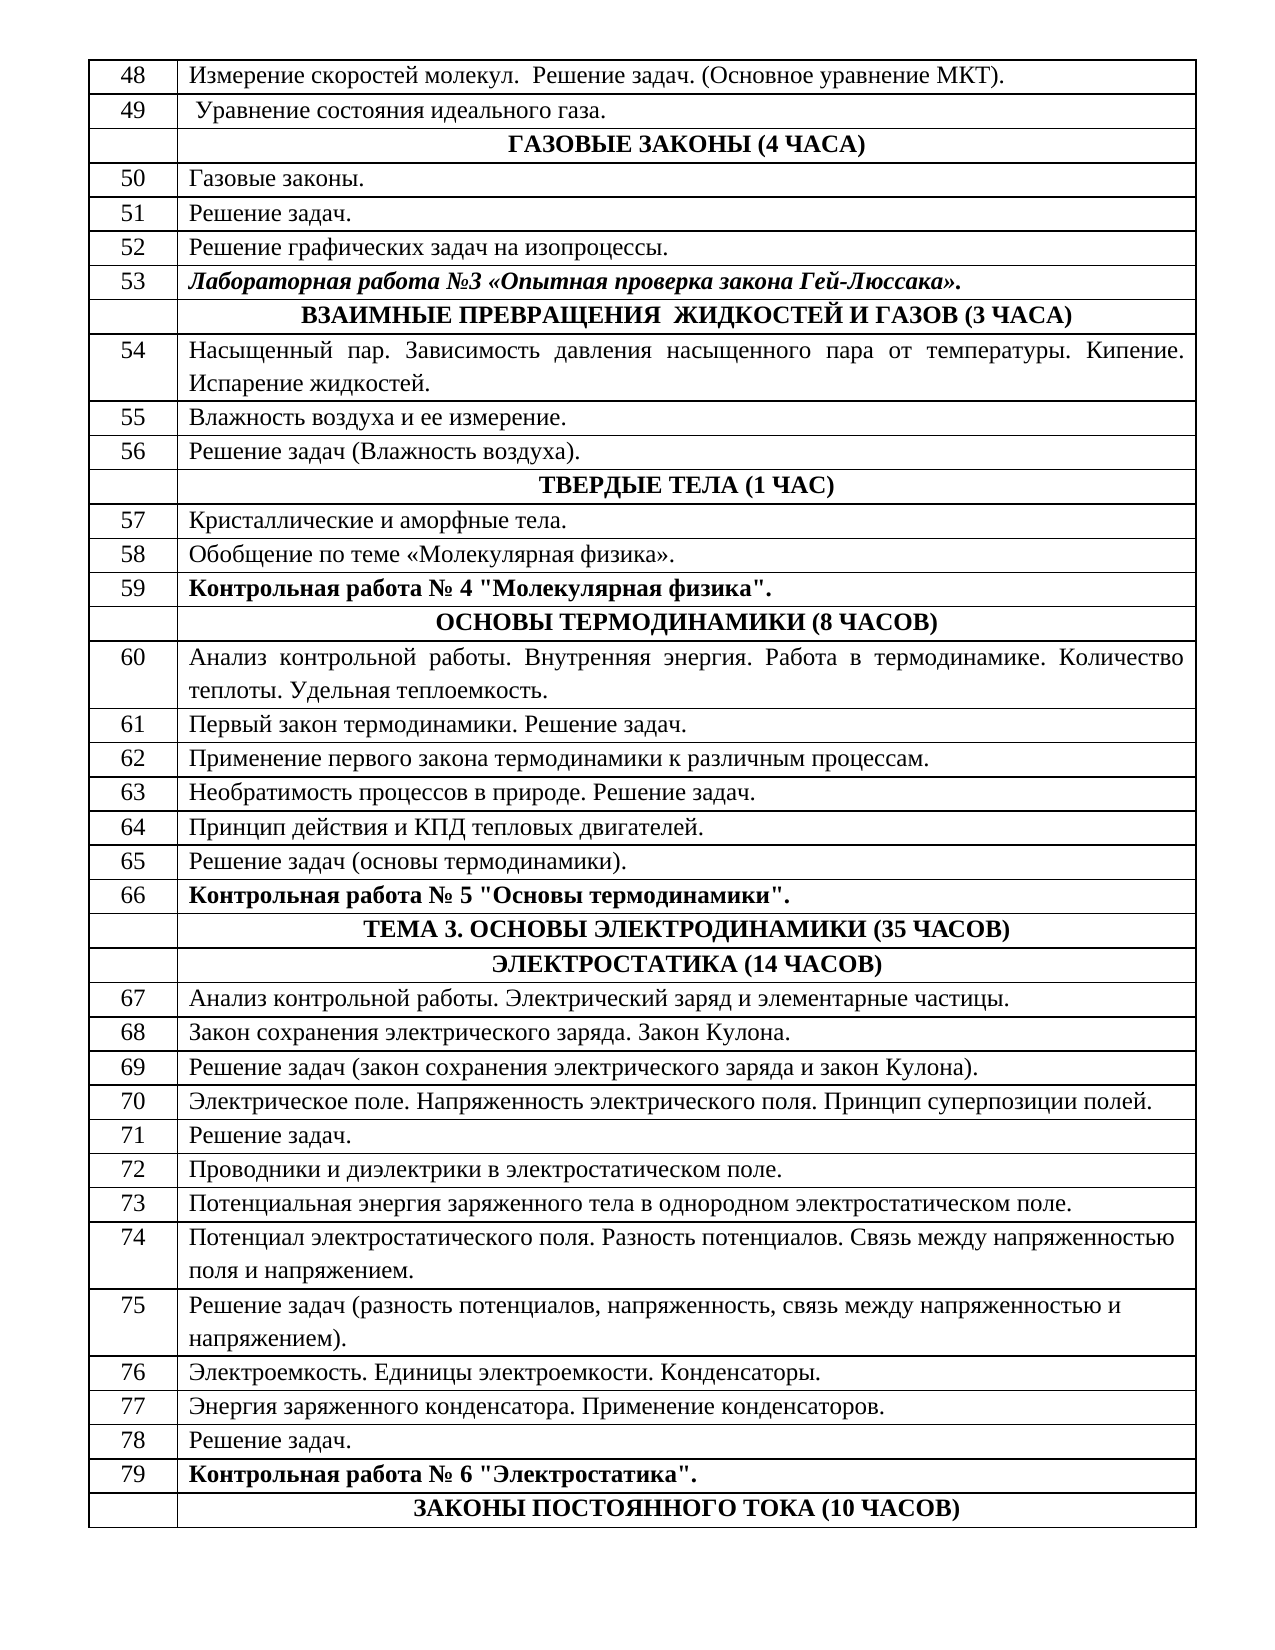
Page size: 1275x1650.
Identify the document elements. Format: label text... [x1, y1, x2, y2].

table_cell 55 [90, 402, 177, 434]
table_cell Решение задач (закон сохранения электрического заряда и закон Кулона). [178, 1052, 1195, 1084]
table_cell Контрольная работа № 5 "Основы термодинамики". [178, 880, 1195, 913]
table_cell 52 [90, 232, 177, 264]
table_cell Измерение скоростей молекул. Решение задач. (Основное уравнение МКТ). [178, 61, 1195, 93]
table_cell Обобщение по теме «Молекулярная физика». [178, 539, 1195, 572]
table_cell Анализ контрольной работы. Электрический заряд и элементарные частицы. [178, 983, 1195, 1016]
table_cell [90, 1494, 177, 1527]
table_cell [90, 470, 177, 503]
table_cell Электрическое поле. Напряженность электрического поля. Принцип суперпозиции полей. [178, 1086, 1195, 1118]
table_cell ТЕМА 3. ОСНОВЫ ЭЛЕКТРОДИНАМИКИ (35 ЧАСОВ) [178, 914, 1195, 947]
table_cell 73 [90, 1188, 177, 1221]
table_cell 59 [90, 573, 177, 606]
table_cell 53 [90, 266, 177, 299]
table_cell 54 [90, 335, 177, 400]
table_cell Необратимость процессов в природе. Решение задач. [178, 778, 1195, 810]
table_cell Решение задач. [178, 1425, 1195, 1458]
table_cell Анализ контрольной работы. Внутренняя энергия. Работа в термодинамике. Количество теплоты. Удельная теплоемкость. [178, 642, 1195, 708]
table_cell ОСНОВЫ ТЕРМОДИНАМИКИ (8 ЧАСОВ) [178, 607, 1195, 640]
table_cell Решение задач. [178, 1120, 1195, 1153]
table_cell Контрольная работа № 4 "Молекулярная физика". [178, 573, 1195, 606]
table_cell 69 [90, 1052, 177, 1084]
table_cell ЭЛЕКТРОСТАТИКА (14 ЧАСОВ) [178, 949, 1195, 982]
table_cell 78 [90, 1425, 177, 1458]
table_cell 61 [90, 709, 177, 742]
table_cell Электроемкость. Единицы электроемкости. Конденсаторы. [178, 1357, 1195, 1389]
table_cell 79 [90, 1460, 177, 1492]
table_cell 66 [90, 880, 177, 913]
table_cell ГАЗОВЫЕ ЗАКОНЫ (4 ЧАСА) [178, 129, 1195, 162]
table_cell Влажность воздуха и ее измерение. [178, 402, 1195, 434]
table_cell [90, 300, 177, 333]
table_cell [90, 607, 177, 640]
table_cell 49 [90, 95, 177, 127]
table_cell [90, 129, 177, 162]
table_cell Решение графических задач на изопроцессы. [178, 232, 1195, 264]
table_cell [90, 949, 177, 982]
table_cell [90, 914, 177, 947]
table_cell 74 [90, 1223, 177, 1288]
table_cell 56 [90, 436, 177, 469]
table_cell 62 [90, 743, 177, 776]
table_cell 51 [90, 198, 177, 230]
table_cell 71 [90, 1120, 177, 1153]
table_cell Кристаллические и аморфные тела. [178, 505, 1195, 537]
table_cell ТВЕРДЫЕ ТЕЛА (1 ЧАС) [178, 470, 1195, 503]
table_cell Решение задач (основы термодинамики). [178, 846, 1195, 878]
table_cell Решение задач. [178, 198, 1195, 230]
table_cell 64 [90, 812, 177, 844]
table_cell 63 [90, 778, 177, 810]
table_cell Закон сохранения электрического заряда. Закон Кулона. [178, 1018, 1195, 1050]
table_cell 60 [90, 642, 177, 708]
table_cell 67 [90, 983, 177, 1016]
table_cell 57 [90, 505, 177, 537]
table_cell Проводники и диэлектрики в электростатическом поле. [178, 1154, 1195, 1187]
table_cell 76 [90, 1357, 177, 1389]
table_cell ВЗАИМНЫЕ ПРЕВРАЩЕНИЯ ЖИДКОСТЕЙ И ГАЗОВ (3 ЧАСА) [178, 300, 1195, 333]
table_cell Газовые законы. [178, 164, 1195, 196]
table_cell 70 [90, 1086, 177, 1118]
table_cell Энергия заряженного конденсатора. Применение конденсаторов. [178, 1391, 1195, 1424]
table_cell Применение первого закона термодинамики к различным процессам. [178, 743, 1195, 776]
table_cell Первый закон термодинамики. Решение задач. [178, 709, 1195, 742]
table_cell Потенциальная энергия заряженного тела в однородном электростатическом поле. [178, 1188, 1195, 1221]
table_cell 77 [90, 1391, 177, 1424]
table_cell 50 [90, 164, 177, 196]
table_cell Решение задач (Влажность воздуха). [178, 436, 1195, 469]
table_cell Уравнение состояния идеального газа. [178, 95, 1195, 127]
table_cell 68 [90, 1018, 177, 1050]
table_cell Решение задач (разность потенциалов, напряженность, связь между напряженностью и напряжением). [178, 1290, 1195, 1355]
table_cell Лабораторная работа №3 «Опытная проверка закона Гей-Люссака». [178, 266, 1195, 299]
table_cell 48 [90, 61, 177, 93]
table_cell ЗАКОНЫ ПОСТОЯННОГО ТОКА (10 ЧАСОВ) [178, 1494, 1195, 1527]
table_cell Потенциал электростатического поля. Разность потенциалов. Связь между напряженностью поля и напряжением. [178, 1223, 1195, 1288]
table_cell 58 [90, 539, 177, 572]
table_cell 65 [90, 846, 177, 878]
table_cell Насыщенный пар. Зависимость давления насыщенного пара от температуры. Кипение. Испарение жидкостей. [178, 335, 1195, 400]
table_cell Контрольная работа № 6 "Электростатика". [178, 1460, 1195, 1492]
table_cell 75 [90, 1290, 177, 1355]
table_cell Принцип действия и КПД тепловых двигателей. [178, 812, 1195, 844]
table_cell 72 [90, 1154, 177, 1187]
